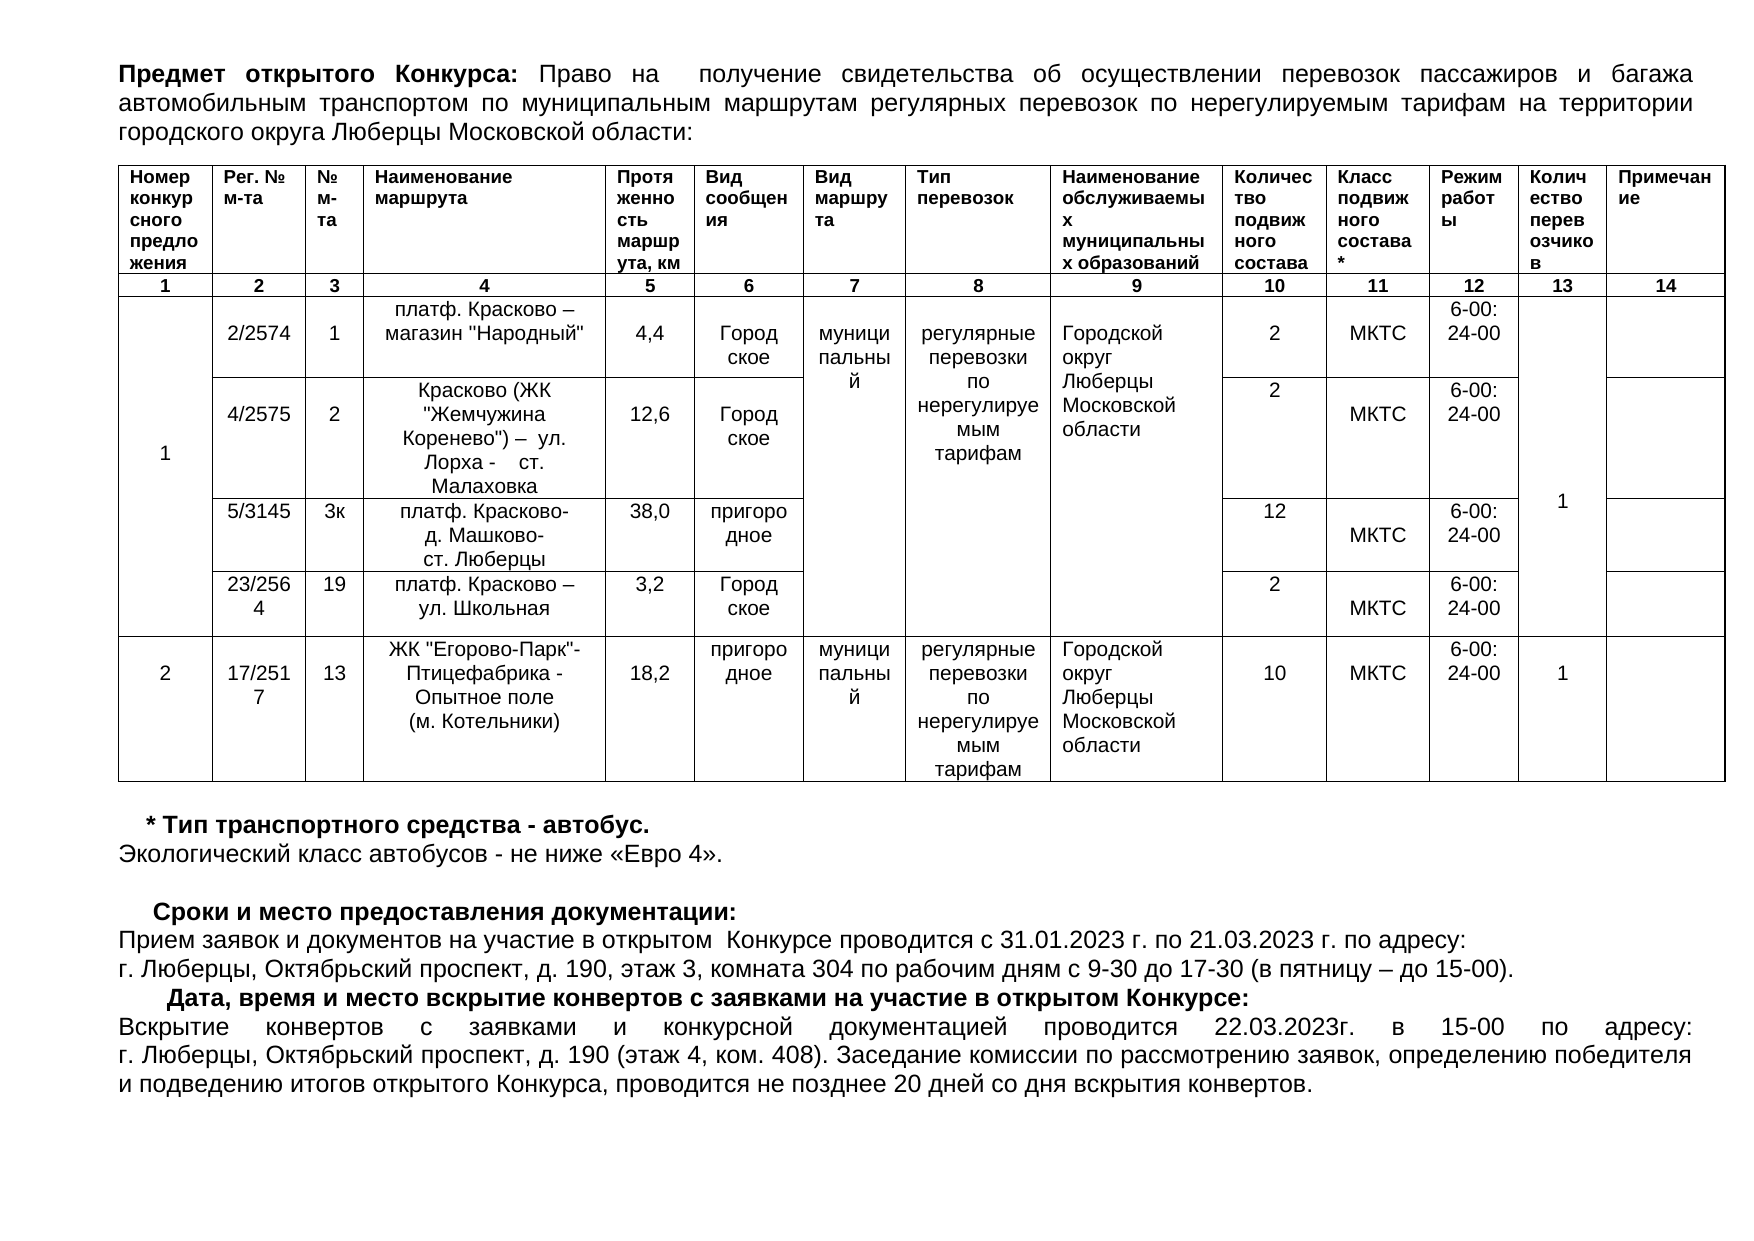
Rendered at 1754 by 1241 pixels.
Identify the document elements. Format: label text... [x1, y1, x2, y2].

table_cell 23/2564 [213, 572, 305, 636]
table_cell МКТС [1327, 572, 1429, 636]
table_cell платф. Красково – магазин ''Народный" [364, 297, 605, 377]
table_cell 3,2 [606, 572, 694, 636]
table_cell 6-00: 24-00 [1430, 572, 1518, 636]
text Прием заявок и документов на участие в открытом Конкурсе проводится с 31.01.2023 г. по 21.03.2023 г. по адресу: [118, 926, 1695, 954]
table_cell платф. Красково – ул. Школьная [364, 572, 605, 636]
text Предмет открытого Конкурса: Право на получение свидетельства об осуществлении перевозок пассажиров и багажа автомобильным транспортом по муниципальным маршрутам регулярных перевозок по нерегулируемым тарифам на территории городского округа Люберцы Московской области: [118, 59, 1695, 145]
table_cell 10 [1223, 274, 1326, 296]
table_cell [1607, 378, 1724, 498]
table_header Рег. № м-та [213, 166, 305, 273]
table_cell 7 [804, 274, 905, 296]
table_cell пригородное [695, 499, 803, 571]
table_cell Город ское [695, 572, 803, 636]
table_header Наименование обслуживаемых муниципальных образований [1051, 166, 1222, 273]
table_cell Городской округ Люберцы Московской области [1051, 297, 1222, 636]
table_cell муниципальный [804, 297, 905, 636]
text Вскрытие конвертов с заявками и конкурсной документацией проводится 22.03.2023г. в 15-00 по адресу: г. Люберцы, Октябрьский проспект, д. 190 (этаж 4, ком. 408). Заседание комиссии по рассмотрению заявок, определению победителя и подведению итогов открытого Конкурса, проводится не позднее 20 дней со дня вскрытия конвертов. [118, 1012, 1695, 1098]
table_cell 9 [1051, 274, 1222, 296]
table_cell регулярные перевозки по нерегулируемым тарифам [906, 637, 1050, 781]
table_cell 1 [119, 297, 212, 636]
table_cell 13 [306, 637, 363, 781]
table_cell 13 [1519, 274, 1606, 296]
table_header Примечание [1607, 166, 1724, 273]
table_cell МКТС [1327, 378, 1429, 498]
table_cell 4,4 [606, 297, 694, 377]
table_cell 11 [1327, 274, 1429, 296]
table_cell МКТС [1327, 297, 1429, 377]
text г. Люберцы, Октябрьский проспект, д. 190, этаж 3, комната 304 по рабочим дням с 9-30 до 17-30 (в пятницу – до 15-00). [118, 954, 1695, 983]
table_cell 2 [306, 378, 363, 498]
table_cell МКТС [1327, 499, 1429, 571]
table_cell 4/2575 [213, 378, 305, 498]
text Экологический класс автобусов - не ниже «Евро 4». [118, 839, 1695, 868]
table_header Количество подвижного состава [1223, 166, 1326, 273]
table_cell 17/2517 [213, 637, 305, 781]
table_cell 2 [119, 637, 212, 781]
table_cell ЖК "Егорово-Парк"-Птицефабрика - Опытное поле (м. Котельники) [364, 637, 605, 781]
table_header Режим работы [1430, 166, 1518, 273]
table_cell 18,2 [606, 637, 694, 781]
table_cell 2/2574 [213, 297, 305, 377]
table_header Протяженность маршрута, км [606, 166, 694, 273]
table_cell 2 [1223, 572, 1326, 636]
table_cell Городской округ Люберцы Московской области [1051, 637, 1222, 781]
table_cell 19 [306, 572, 363, 636]
table_cell Красково (ЖК "Жемчужина Коренево") – ул. Лорха - ст. Малаховка [364, 378, 605, 498]
table_cell [1607, 499, 1724, 571]
table_cell Город ское [695, 297, 803, 377]
table_cell 38,0 [606, 499, 694, 571]
table_cell 2 [1223, 378, 1326, 498]
table_cell платф. Красково- д. Машково- ст. Люберцы [364, 499, 605, 571]
table_cell пригородное [695, 637, 803, 781]
table_cell 5 [606, 274, 694, 296]
table_header Номер конкурсного предложения [119, 166, 212, 273]
table_cell 14 [1607, 274, 1724, 296]
table_cell 1 [306, 297, 363, 377]
table_header Количество перевозчиков [1519, 166, 1606, 273]
table_cell 6-00: 24-00 [1430, 499, 1518, 571]
table_cell 1 [1519, 637, 1606, 781]
table_cell 6 [695, 274, 803, 296]
table_header Наименование маршрута [364, 166, 605, 273]
table_cell 12 [1430, 274, 1518, 296]
table_cell [1607, 637, 1724, 781]
table_cell 3 [306, 274, 363, 296]
text Дата, время и место вскрытие конвертов с заявками на участие в открытом Конкурсе: [118, 983, 1695, 1012]
table_cell 12 [1223, 499, 1326, 571]
table_cell 3к [306, 499, 363, 571]
table_cell [1607, 297, 1724, 377]
table_cell [1607, 572, 1724, 636]
table_cell муниципальный [804, 637, 905, 781]
table_cell 1 [1519, 297, 1606, 636]
table_cell 6-00: 24-00 [1430, 378, 1518, 498]
table_cell 5/3145 [213, 499, 305, 571]
table_header Класс подвижного состава * [1327, 166, 1429, 273]
table_cell 1 [119, 274, 212, 296]
table_cell регулярные перевозки по нерегулируемым тарифам [906, 297, 1050, 636]
table_cell 12,6 [606, 378, 694, 498]
table_cell 2 [1223, 297, 1326, 377]
table_cell Город ское [695, 378, 803, 498]
text * Тип транспортного средства - автобус. [118, 811, 1695, 839]
table_cell МКТС [1327, 637, 1429, 781]
table_cell 6-00: 24-00 [1430, 297, 1518, 377]
table_cell 10 [1223, 637, 1326, 781]
table_header Тип перевозок [906, 166, 1050, 273]
table_cell 8 [906, 274, 1050, 296]
table_cell 4 [364, 274, 605, 296]
table_header Вид сообщения [695, 166, 803, 273]
table_header Вид маршрута [804, 166, 905, 273]
text Сроки и место предоставления документации: [118, 897, 1695, 926]
table_cell 2 [213, 274, 305, 296]
table_cell 6-00: 24-00 [1430, 637, 1518, 781]
table_header № м-та [306, 166, 363, 273]
